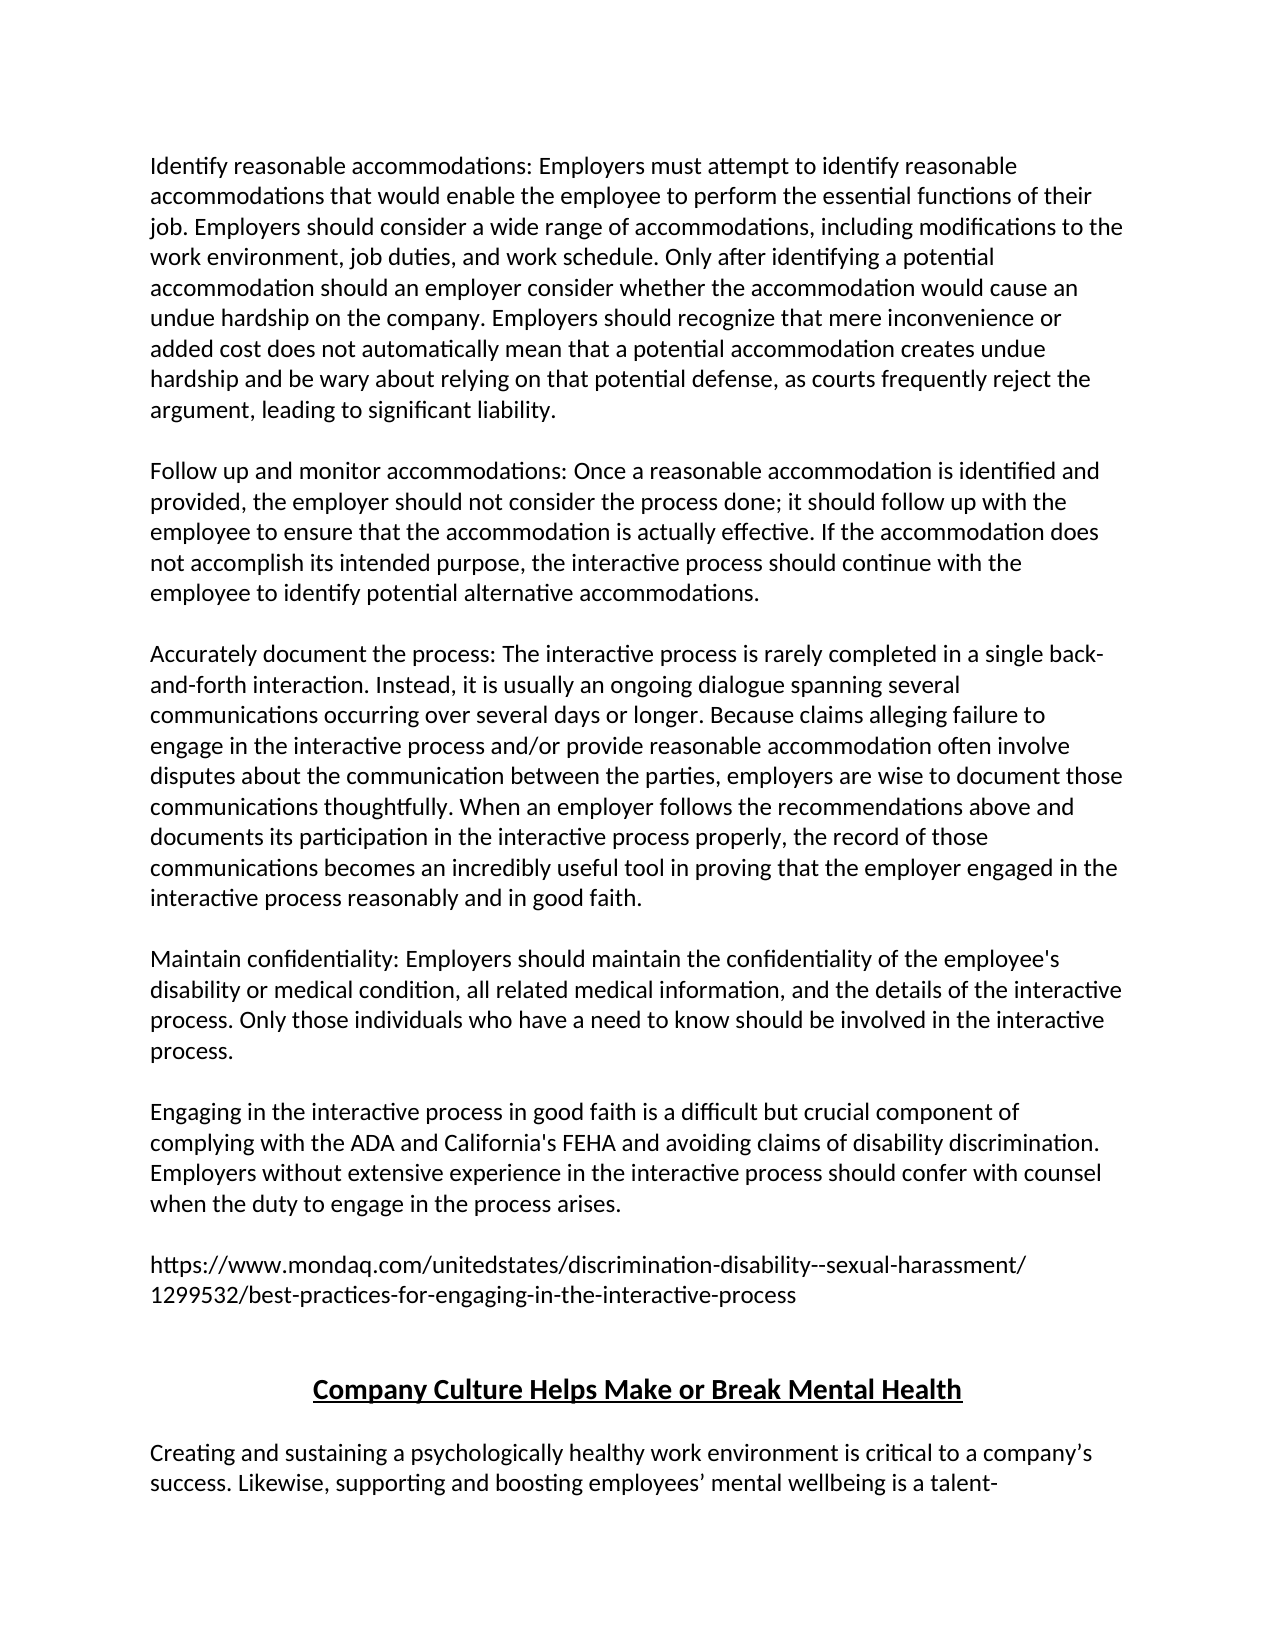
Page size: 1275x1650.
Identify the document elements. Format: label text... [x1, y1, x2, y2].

text Accurately document the process: The interactive process is rarely completed in a single back-and-forth interaction. Instead, it is usually an ongoing dialogue spanning several communications occurring over several days or longer. Because claims alleging failure to engage in the interactive process and/or provide reasonable accommodation often involve disputes about the communication between the parties, employers are wise to document those communications thoughtfully. When an employer follows the recommendations above and documents its participation in the interactive process properly, the record of those communications becomes an incredibly useful tool in proving that the employer engaged in the interactive process reasonably and in good faith. [150, 638, 1125, 913]
text Maintain confidentiality: Employers should maintain the confidentiality of the employee's disability or medical condition, all related medical information, and the details of the interactive process. Only those individuals who have a need to know should be involved in the interactive process. [150, 943, 1125, 1066]
text https://www.mondaq.com/unitedstates/discrimination-disability--sexual-harassment/1299532/best-practices-for-engaging-in-the-interactive-process [150, 1249, 1125, 1310]
text Company Culture Helps Make or Break Mental Health [150, 1371, 1125, 1406]
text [150, 1437, 1125, 1498]
text Engaging in the interactive process in good faith is a difficult but crucial component of complying with the ADA and California's FEHA and avoiding claims of disability discrimination. Employers without extensive experience in the interactive process should confer with counsel when the duty to engage in the process arises. [150, 1096, 1125, 1218]
text Identify reasonable accommodations: Employers must attempt to identify reasonable accommodations that would enable the employee to perform the essential functions of their job. Employers should consider a wide range of accommodations, including modifications to the work environment, job duties, and work schedule. Only after identifying a potential accommodation should an employer consider whether the accommodation would cause an undue hardship on the company. Employers should recognize that mere inconvenience or added cost does not automatically mean that a potential accommodation creates undue hardship and be wary about relying on that potential defense, as courts frequently reject the argument, leading to significant liability. [150, 150, 1125, 425]
text Follow up and monitor accommodations: Once a reasonable accommodation is identified and provided, the employer should not consider the process done; it should follow up with the employee to ensure that the accommodation is actually effective. If the accommodation does not accomplish its intended purpose, the interactive process should continue with the employee to identify potential alternative accommodations. [150, 455, 1125, 608]
